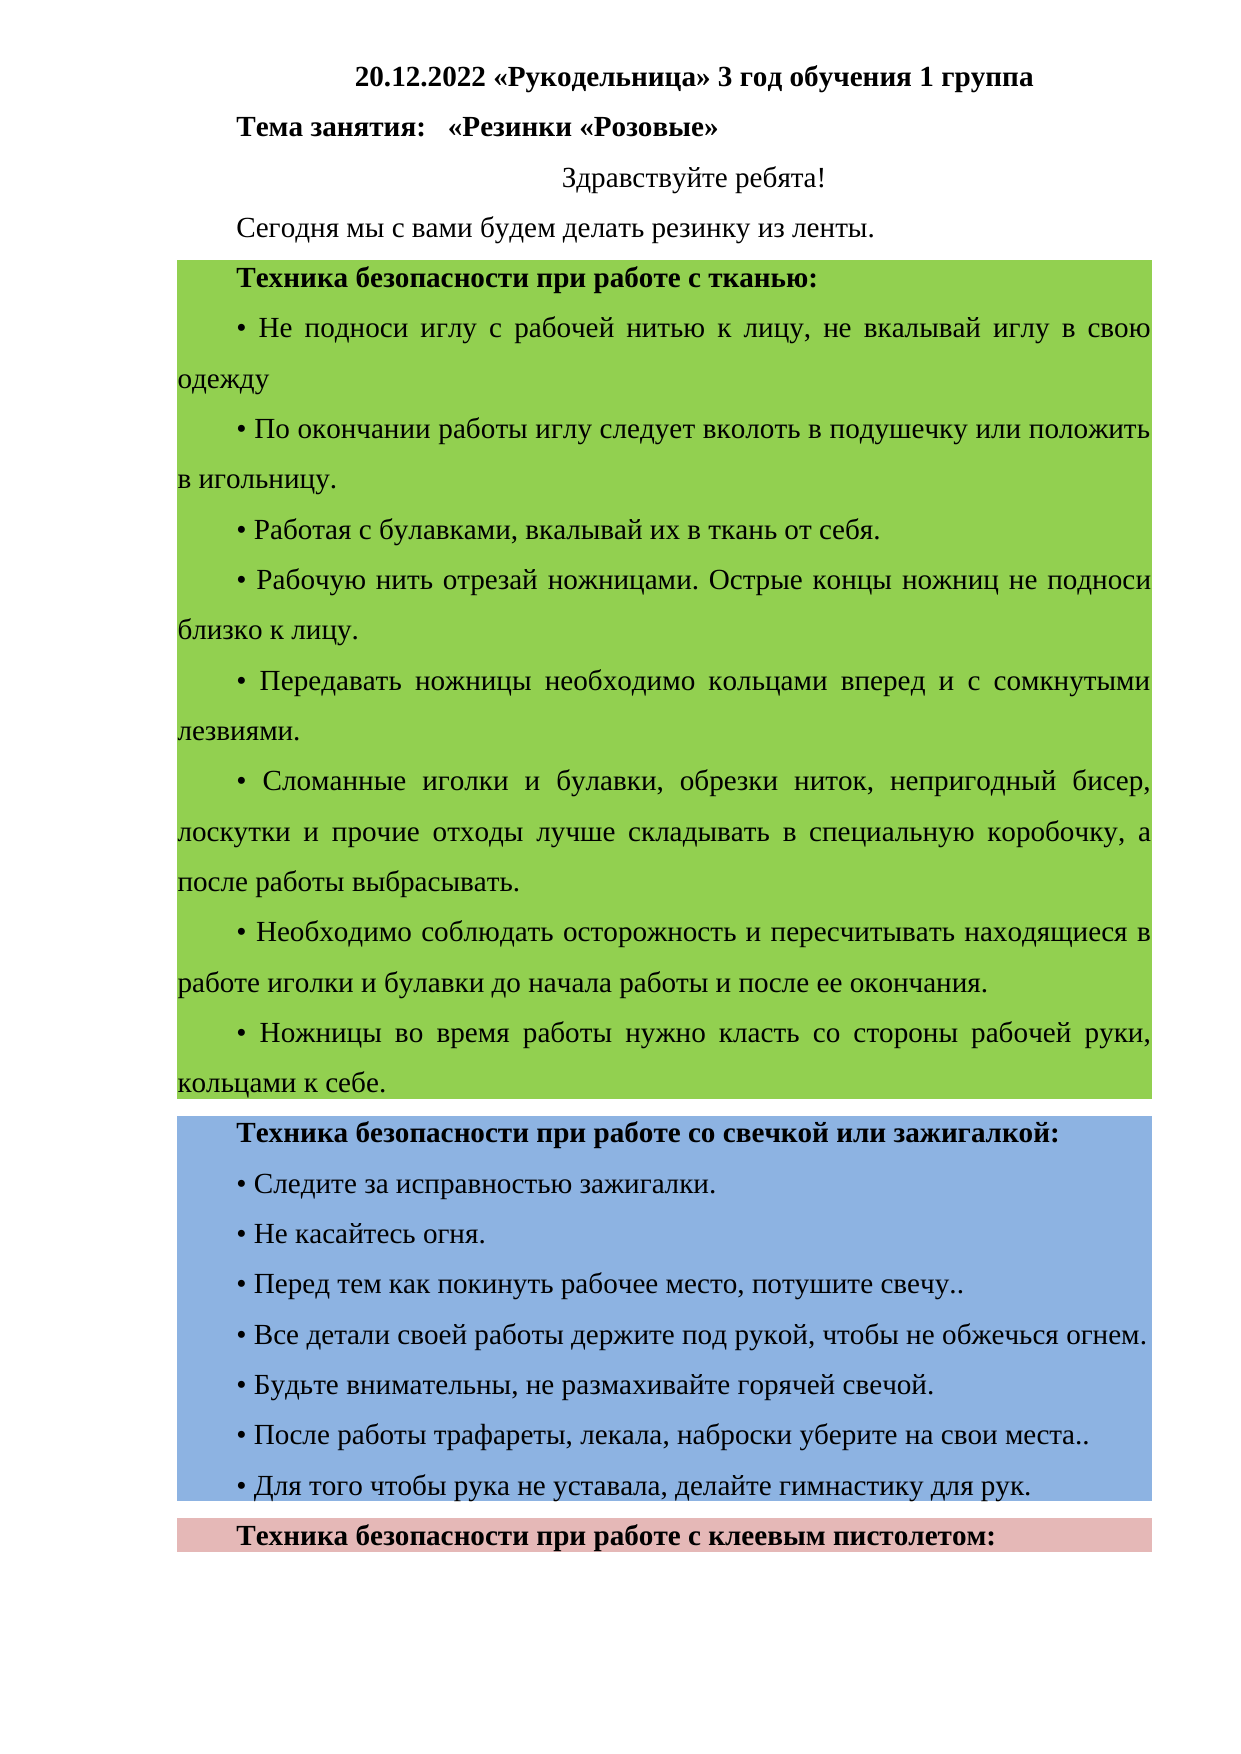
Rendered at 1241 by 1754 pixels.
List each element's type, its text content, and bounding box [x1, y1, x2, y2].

text • Будьте внимательны, не размахивайте горячей свечой. [177, 1367, 1152, 1401]
text • Работая с булавками, вкалывай их в ткань от себя. [177, 512, 1152, 545]
text • Необходимо соблюдать осторожность и пересчитывать находящиеся в работе иголки и булавки до начала работы и после ее окончания. [177, 914, 1152, 998]
text • Рабочую нить отрезай ножницами. Острые концы ножниц не подноси близко к лицу. [177, 562, 1152, 646]
text 20.12.2022 «Рукодельница» 3 год обучения 1 группа [177, 59, 1152, 93]
text Техника безопасности при работе с клеевым пистолетом: [177, 1518, 1152, 1552]
text • Все детали своей работы держите под рукой, чтобы не обжечься огнем. [177, 1317, 1152, 1350]
text • После работы трафареты, лекала, наброски уберите на свои места.. [177, 1417, 1152, 1451]
text • Для того чтобы рука не уставала, делайте гимнастику для рук. [177, 1468, 1152, 1501]
text Здравствуйте ребята! [177, 160, 1152, 193]
text • По окончании работы иглу следует вколоть в подушечку или положить в игольницу. [177, 411, 1152, 495]
text • Не подноси иглу с рабочей нитью к лицу, не вкалывай иглу в свою одежду [177, 311, 1152, 394]
text • Ножницы во время работы нужно класть со стороны рабочей руки, кольцами к себе. [177, 1015, 1152, 1099]
text • Не касайтесь огня. [177, 1216, 1152, 1250]
text • Перед тем как покинуть рабочее место, потушите свечу.. [177, 1267, 1152, 1300]
text Тема занятия: «Резинки «Розовые» [177, 109, 1152, 143]
text • Следите за исправностью зажигалки. [177, 1166, 1152, 1199]
text Техника безопасности при работе со свечкой или зажигалкой: [177, 1116, 1152, 1149]
text Техника безопасности при работе с тканью: [177, 260, 1152, 294]
text • Сломанные иголки и булавки, обрезки ниток, непригодный бисер, лоскутки и прочие отходы лучше складывать в специальную коробочку, а после работы выбрасывать. [177, 763, 1152, 898]
text Сегодня мы с вами будем делать резинку из ленты. [177, 210, 1152, 243]
text • Передавать ножницы необходимо кольцами вперед и с сомкнутыми лезвиями. [177, 663, 1152, 747]
